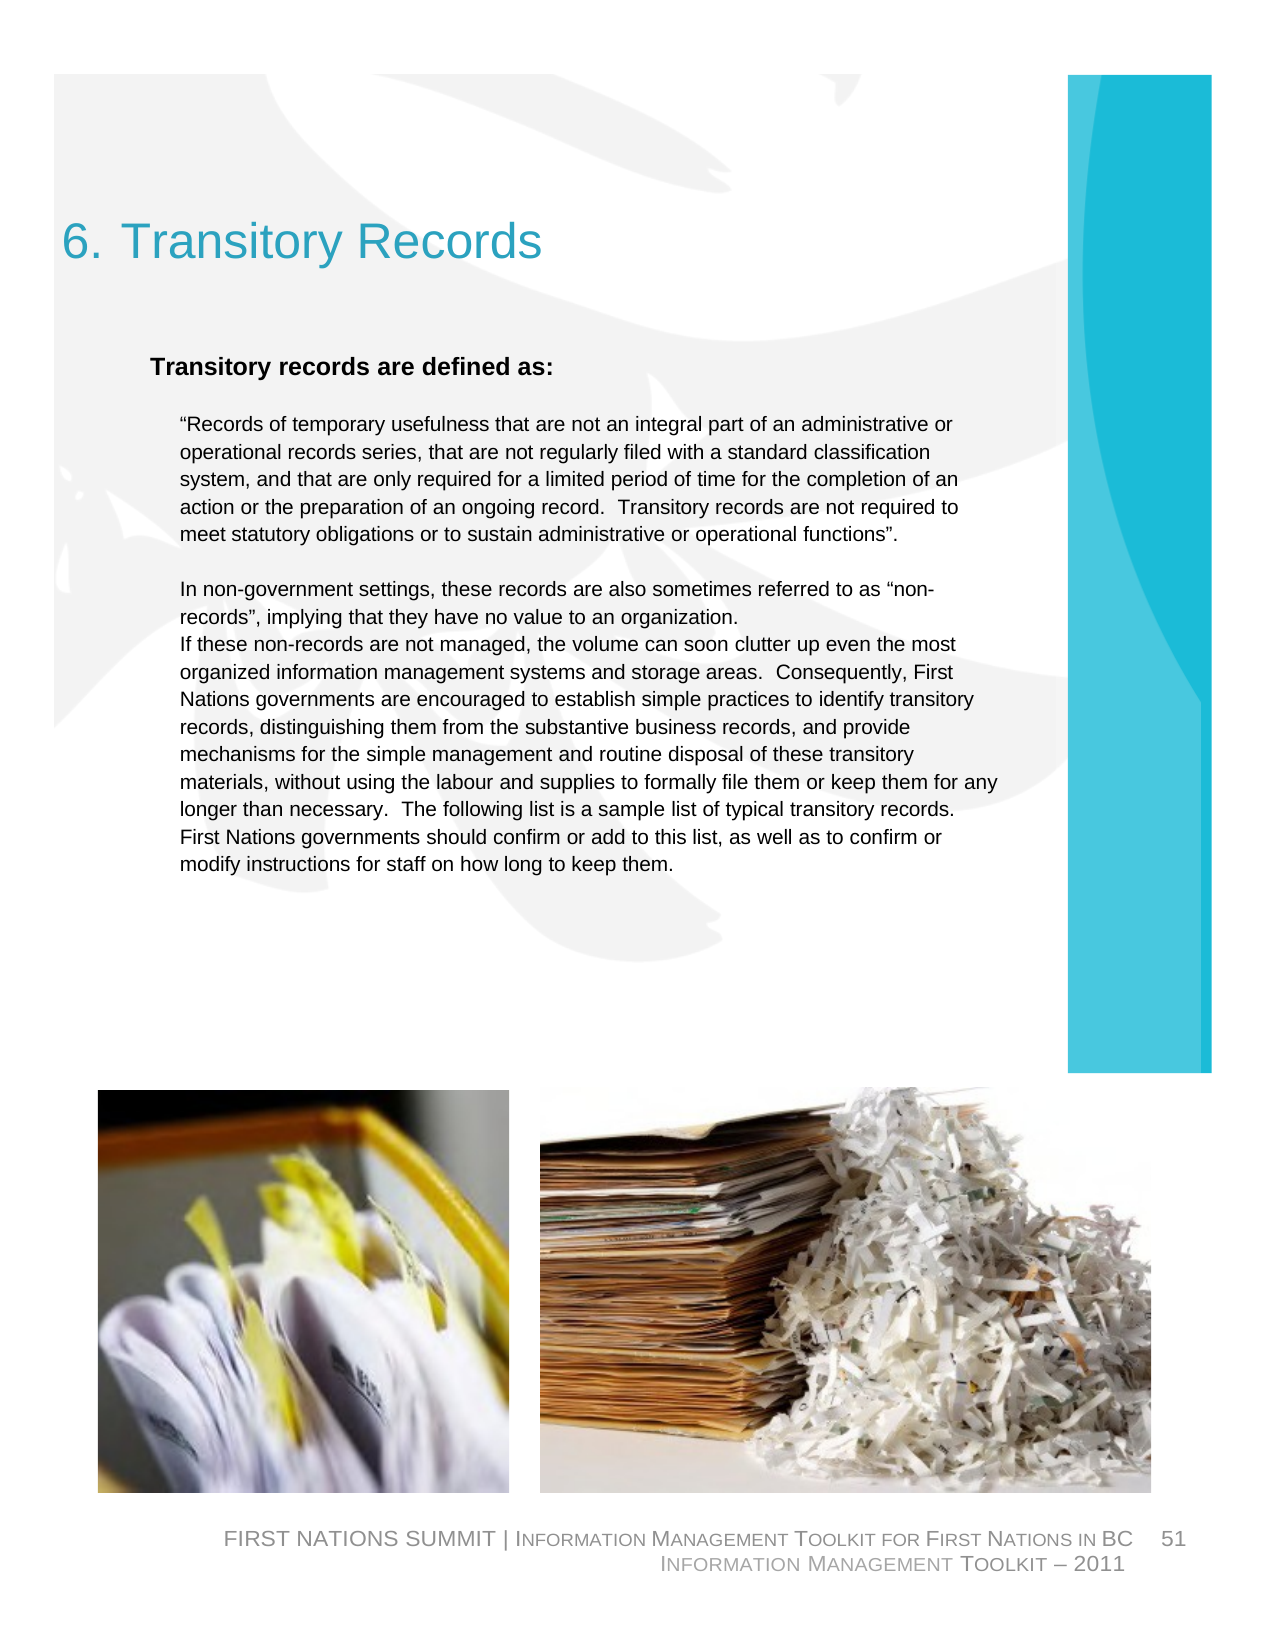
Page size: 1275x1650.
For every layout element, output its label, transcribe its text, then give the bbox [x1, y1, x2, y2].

subtitle Transitory Records [61, 212, 1125, 269]
picture [54, 74, 1201, 1073]
text If these non-records are not managed, the volume can soon clutter up even the most organized information management systems and storage areas. Consequently, First Nations governments are encouraged to establish simple practices to identify transitory records, distinguishing them from the substantive business records, and provide mechanisms for the simple management and routine disposal of these transitory materials, without using the labour and supplies to formally file them or keep them for any longer than necessary. The following list is a sample list of typical transitory records. First Nations governments should confirm or add to this list, as well as to confirm or modify instructions for staff on how long to keep them. [179, 632, 1006, 876]
text “Records of temporary usefulness that are not an integral part of an administrative or operational records series, that are not regularly filed with a standard classification system, and that are only required for a limited period of time for the completion of an action or the preparation of an ongoing record. Transitory records are not required to meet statutory obligations or to sustain administrative or operational functions”. [179, 412, 1006, 546]
text In non-government settings, these records are also sometimes referred to as “non- records”, implying that they have no value to an organization. [179, 577, 1006, 629]
subtitle Transitory records are defined as: [150, 352, 1080, 380]
picture [540, 1087, 1152, 1493]
picture [97, 1090, 510, 1493]
